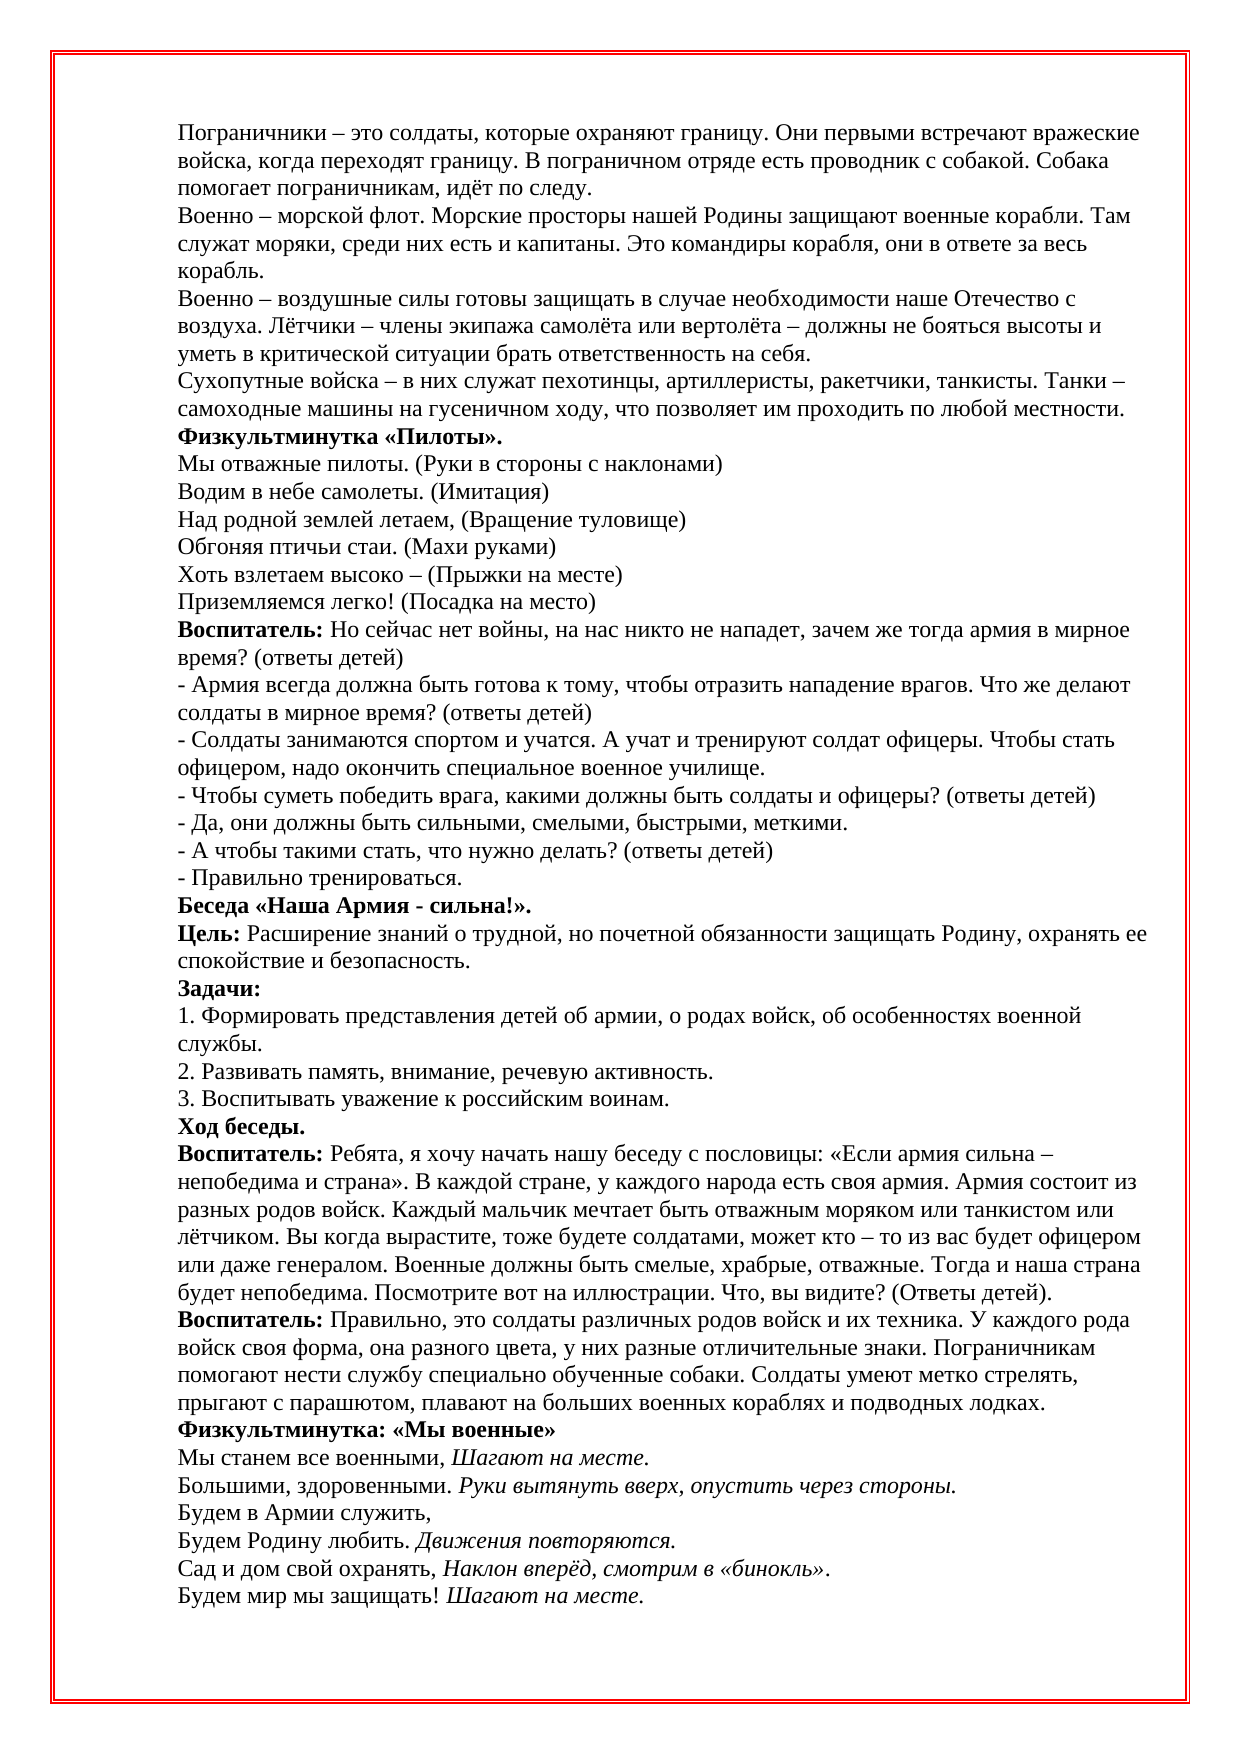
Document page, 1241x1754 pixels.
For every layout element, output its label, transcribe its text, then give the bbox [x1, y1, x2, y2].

text Сухопутные войска – в них служат пехотинцы, артиллеристы, ракетчики, танкисты. Танки – самоходные машины на гусеничном ходу, что позволяет им проходить по любой местности. [177, 367, 1152, 422]
text Физкультминутка «Пилоты». Мы отважные пилоты. (Руки в стороны с наклонами) Водим в небе самолеты. (Имитация) Над родной землей летаем, (Вращение туловище) Обгоняя птичьи стаи. (Махи руками) Хоть взлетаем высоко – (Прыжки на месте) Приземляемся легко! (Посадка на место) Воспитатель: Но сейчас нет войны, на нас никто не нападет, зачем же тогда армия в мирное время? (ответы детей) - Армия всегда должна быть готова к тому, чтобы отразить нападение врагов. Что же делают солдаты в мирное время? (ответы детей) - Солдаты занимаются спортом и учатся. А учат и тренируют солдат офицеры. Чтобы стать офицером, надо окончить специальное военное училище. - Чтобы суметь победить врага, какими должны быть солдаты и офицеры? (ответы детей) - Да, они должны быть сильными, смелыми, быстрыми, меткими. - А чтобы такими стать, что нужно делать? (ответы детей) - Правильно тренироваться. Беседа «Наша Армия - сильна!». Цель: Расширение знаний о трудной, но почетной обязанности защищать Родину, охранять ее спокойствие и безопасность. Задачи: 1. Формировать представления детей об армии, о родах войск, об особенностях военной службы. 2. Развивать память, внимание, речевую активность. 3. Воспитывать уважение к российским воинам. Ход беседы. Воспитатель: Ребята, я хочу начать нашу беседу с пословицы: «Если армия сильна – непобедима и страна». В каждой стране, у каждого народа есть своя армия. Армия состоит из разных родов войск. Каждый мальчик мечтает быть отважным моряком или танкистом или лётчиком. Вы когда вырастите, тоже будете солдатами, может кто – то из вас будет офицером или даже генералом. Военные должны быть смелые, храбрые, отважные. Тогда и наша страна будет непобедима. Посмотрите вот на иллюстрации. Что, вы видите? (Ответы детей). [177, 422, 1152, 1305]
text Военно – морской флот. Морские просторы нашей Родины защищают военные корабли. Там служат моряки, среди них есть и капитаны. Это командиры корабля, они в ответе за весь корабль. [177, 201, 1152, 284]
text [177, 1305, 1152, 1609]
text Военно – воздушные силы готовы защищать в случае необходимости наше Отечество с воздуха. Лётчики – члены экипажа самолёта или вертолёта – должны не бояться высоты и уметь в критической ситуации брать ответственность на себя. [177, 284, 1152, 367]
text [177, 118, 1152, 201]
